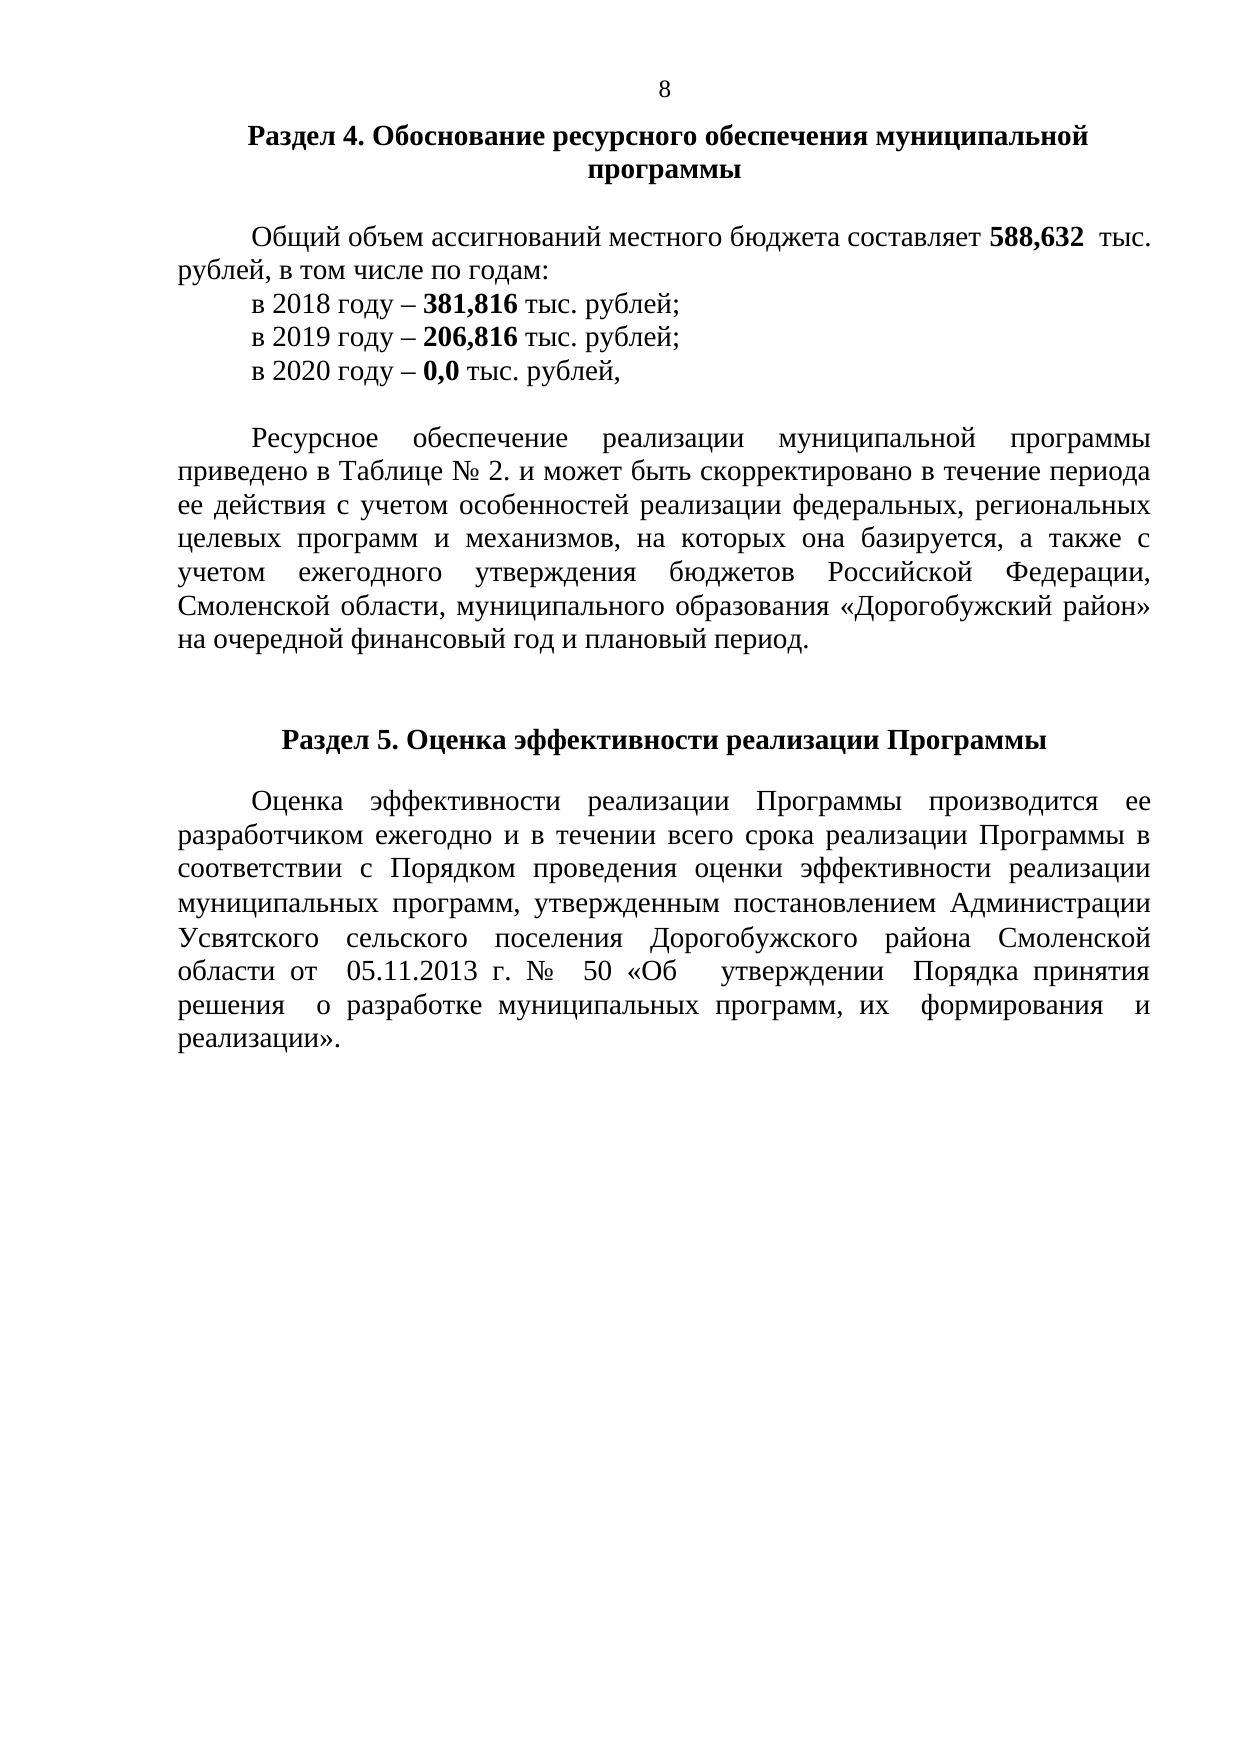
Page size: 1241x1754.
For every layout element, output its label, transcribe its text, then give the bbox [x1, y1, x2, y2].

text Оценка эффективности реализации Программы производится ее разработчиком ежегодно и в течении всего срока реализации Программы в соответствии с Порядком проведения оценки эффективности реализации муниципальных программ, утвержденным постановлением Администрации Усвятского сельского поселения Дорогобужского района Смоленской области от 05.11.2013 г. № 50 «Об утверждении Порядка принятия решения о разработке муниципальных программ, их формирования и реализации». [177, 783, 1152, 1054]
text в 2019 году – 206,816 тыс. рублей; [177, 319, 1152, 353]
text Общий объем ассигнований местного бюджета составляет 588,632 тыс. рублей, в том числе по годам: [177, 219, 1152, 286]
text Раздел 5. Оценка эффективности реализации Программы [177, 722, 1152, 755]
text Ресурсное обеспечение реализации муниципальной программы приведено в Таблице № 2. и может быть скорректировано в течение периода ее действия с учетом особенностей реализации федеральных, региональных целевых программ и механизмов, на которых она базируется, а также с учетом ежегодного утверждения бюджетов Российской Федерации, Смоленской области, муниципального образования «Дорогобужский район» на очередной финансовый год и плановый период. [177, 420, 1152, 655]
text в 2018 году – 381,816 тыс. рублей; [177, 286, 1152, 319]
text в 2020 году – 0,0 тыс. рублей, [177, 353, 1152, 386]
text Раздел 4. Обоснование ресурсного обеспечения муниципальной программы [177, 118, 1152, 185]
